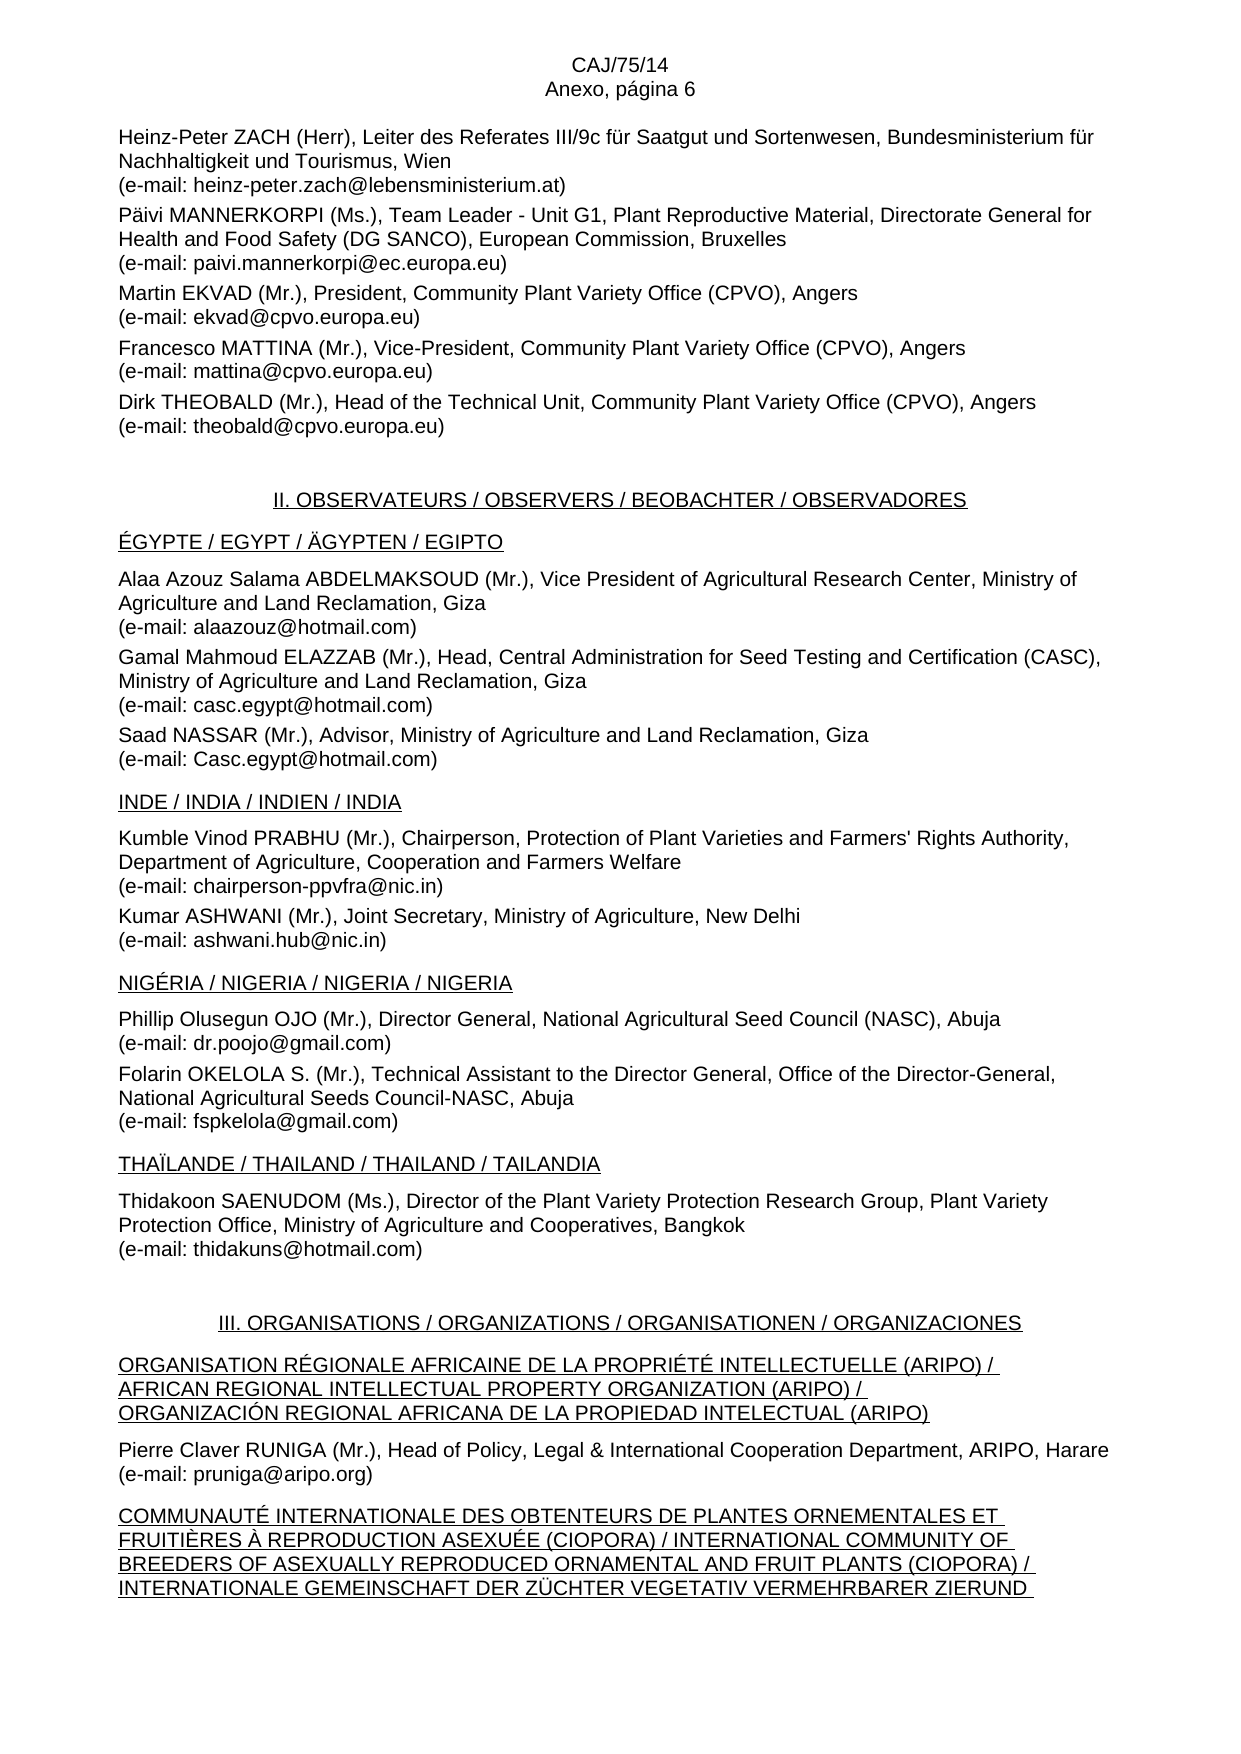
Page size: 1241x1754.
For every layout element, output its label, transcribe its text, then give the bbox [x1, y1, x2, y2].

text inde / india / indien / india [118, 789, 1122, 813]
text Kumble Vinod PRABHU (Mr.), Chairperson, Protection of Plant Varieties and Farmers' Rights Authority, Department of Agriculture, Cooperation and Farmers Welfare (e-mail: chairperson-ppvfra@nic.in) [118, 826, 1122, 898]
text Heinz-Peter ZACH (Herr), Leiter des Referates III/9c für Saatgut und Sortenwesen, Bundesministerium für Nachhaltigkeit und Tourismus, Wien (e-mail: heinz-peter.zach@lebensministerium.at) [118, 125, 1122, 197]
text Päivi MANNERKORPI (Ms.), Team Leader - Unit G1, Plant Reproductive Material, Directorate General for Health and Food Safety (DG SANCO), European Commission, Bruxelles (e-mail: paivi.mannerkorpi@ec.europa.eu) [118, 203, 1122, 275]
text Phillip Olusegun OJO (Mr.), Director General, National Agricultural Seed Council (NASC), Abuja (e-mail: dr.poojo@gmail.com) [118, 1007, 1122, 1055]
text ÉGYPTE / EGYPT / ÄGYPTEN / EGIPTO [118, 530, 1122, 554]
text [118, 1504, 1122, 1600]
text Pierre Claver RUNIGA (Mr.), Head of Policy, Legal & International Cooperation Department, ARIPO, Harare (e-mail: pruniga@aripo.org) [118, 1437, 1122, 1485]
text ORGANISATION RÉGIONALE AFRICAINE DE LA PROPRIÉTÉ INTELLECTUELLE (ARIPO) / AFRICAN REGIONAL INTELLECTUAL PROPERTY ORGANIZATION (ARIPO) / ORGANIZACIÓN REGIONAL AFRICANA DE LA PROPIEDAD INTELECTUAL (ARIPO) [118, 1353, 1122, 1425]
text Thidakoon SAENUDOM (Ms.), Director of the Plant Variety Protection Research Group, Plant Variety Protection Office, Ministry of Agriculture and Cooperatives, Bangkok (e-mail: thidakuns@hotmail.com) [118, 1188, 1122, 1260]
text Gamal Mahmoud ELAZZAB (Mr.), Head, Central Administration for Seed Testing and Certification (CASC), Ministry of Agriculture and Land Reclamation, Giza (e-mail: casc.egypt@hotmail.com) [118, 645, 1122, 717]
text Saad NASSAR (Mr.), Advisor, Ministry of Agriculture and Land Reclamation, Giza (e-mail: Casc.egypt@hotmail.com) [118, 723, 1122, 771]
subtitle II. OBSERVATEURS / OBSERVERS / BEOBACHTER / OBSERVADORES [118, 487, 1122, 511]
text NIGÉRIA / NIGERIA / NIGERIA / NIGERIA [118, 971, 1122, 995]
text THAÏLANDE / THAILAND / THAILAND / TAILANDIA [118, 1152, 1122, 1176]
text Martin EKVAD (Mr.), President, Community Plant Variety Office (CPVO), Angers (e-mail: ekvad@cpvo.europa.eu) [118, 281, 1122, 329]
text Kumar ASHWANI (Mr.), Joint Secretary, Ministry of Agriculture, New Delhi (e-mail: ashwani.hub@nic.in) [118, 904, 1122, 952]
text Dirk THEOBALD (Mr.), Head of the Technical Unit, Community Plant Variety Office (CPVO), Angers (e-mail: theobald@cpvo.europa.eu) [118, 389, 1122, 437]
text Alaa Azouz Salama ABDELMAKSOUD (Mr.), Vice President of Agricultural Research Center, Ministry of Agriculture and Land Reclamation, Giza (e-mail: alaazouz@hotmail.com) [118, 567, 1122, 638]
text Folarin OKELOLA S. (Mr.), Technical Assistant to the Director General, Office of the Director-General, National Agricultural Seeds Council-NASC, Abuja (e-mail: fspkelola@gmail.com) [118, 1061, 1122, 1133]
subtitle III. ORGANISATIONS / ORGANIZATIONS / ORGANISATIONEN / ORGANIZACIONES [118, 1310, 1122, 1334]
text Francesco MATTINA (Mr.), Vice-President, Community Plant Variety Office (CPVO), Angers (e-mail: mattina@cpvo.europa.eu) [118, 335, 1122, 383]
